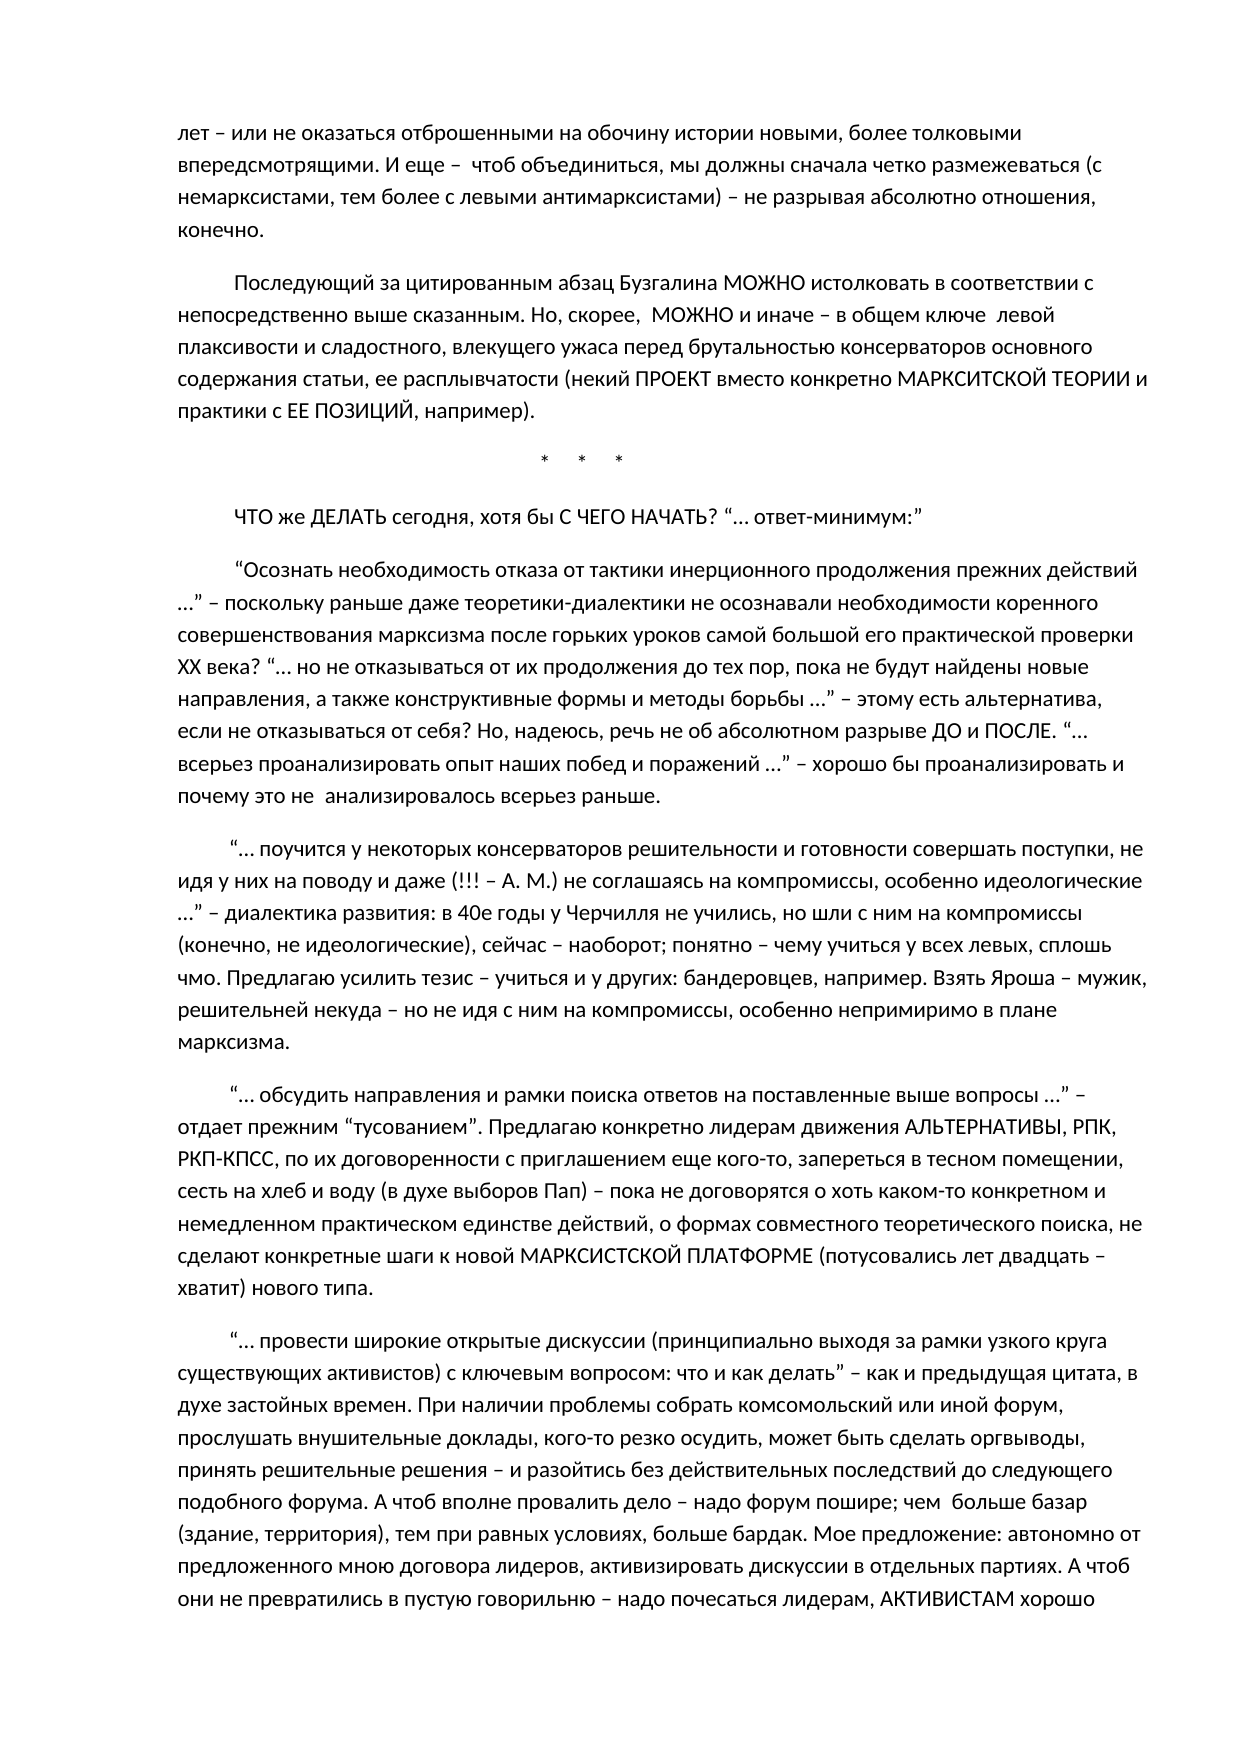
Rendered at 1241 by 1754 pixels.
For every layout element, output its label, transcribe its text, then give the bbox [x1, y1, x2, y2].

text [177, 118, 1152, 243]
list * * * [529, 449, 1152, 477]
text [177, 1326, 1152, 1612]
text “… обсудить направления и рамки поиска ответов на поставленные выше вопросы …” – отдает прежним “тусованием”. Предлагаю конкретно лидерам движения АЛЬТЕРНАТИВЫ, РПК, РКП-КПСС, по их договоренности с приглашением еще кого-то, запереться в тесном помещении, сесть на хлеб и воду (в духе выборов Пап) – пока не договорятся о хоть каком-то конкретном и немедленном практическом единстве действий, о формах совместного теоретического поиска, не сделают конкретные шаги к новой МАРКСИСТСКОЙ ПЛАТФОРМЕ (потусовались лет двадцать – хватит) нового типа. [177, 1080, 1152, 1301]
text “… поучится у некоторых консерваторов решительности и готовности совершать поступки, не идя у них на поводу и даже (!!! – А. М.) не соглашаясь на компромиссы, особенно идеологические …” – диалектика развития: в 40е годы у Черчилля не учились, но шли с ним на компромиссы (конечно, не идеологические), сейчас – наоборот; понятно – чему учиться у всех левых, сплошь чмо. Предлагаю усилить тезис – учиться и у других: бандеровцев, например. Взять Яроша – мужик, решительней некуда – но не идя с ним на компромиссы, особенно непримиримо в плане марксизма. [177, 834, 1152, 1055]
text Последующий за цитированным абзац Бузгалина МОЖНО истолковать в соответствии с непосредственно выше сказанным. Но, скорее, МОЖНО и иначе – в общем ключе левой плаксивости и сладостного, влекущего ужаса перед брутальностью консерваторов основного содержания статьи, ее расплывчатости (некий ПРОЕКТ вместо конкретно МАРКСИТСКОЙ ТЕОРИИ и практики с ЕЕ ПОЗИЦИЙ, например). [177, 268, 1152, 424]
text ЧТО же ДЕЛАТЬ сегодня, хотя бы С ЧЕГО НАЧАТЬ? “… ответ-минимум:” [177, 502, 1152, 531]
text “Осознать необходимость отказа от тактики инерционного продолжения прежних действий …” – поскольку раньше даже теоретики-диалектики не осознавали необходимости коренного совершенствования марксизма после горьких уроков самой большой его практической проверки XX века? “… но не отказываться от их продолжения до тех пор, пока не будут найдены новые направления, а также конструктивные формы и методы борьбы …” – этому есть альтернатива, если не отказываться от себя? Но, надеюсь, речь не об абсолютном разрыве ДО и ПОСЛЕ. “… всерьез проанализировать опыт наших побед и поражений …” – хорошо бы проанализировать и почему это не анализировалось всерьез раньше. [177, 556, 1152, 809]
